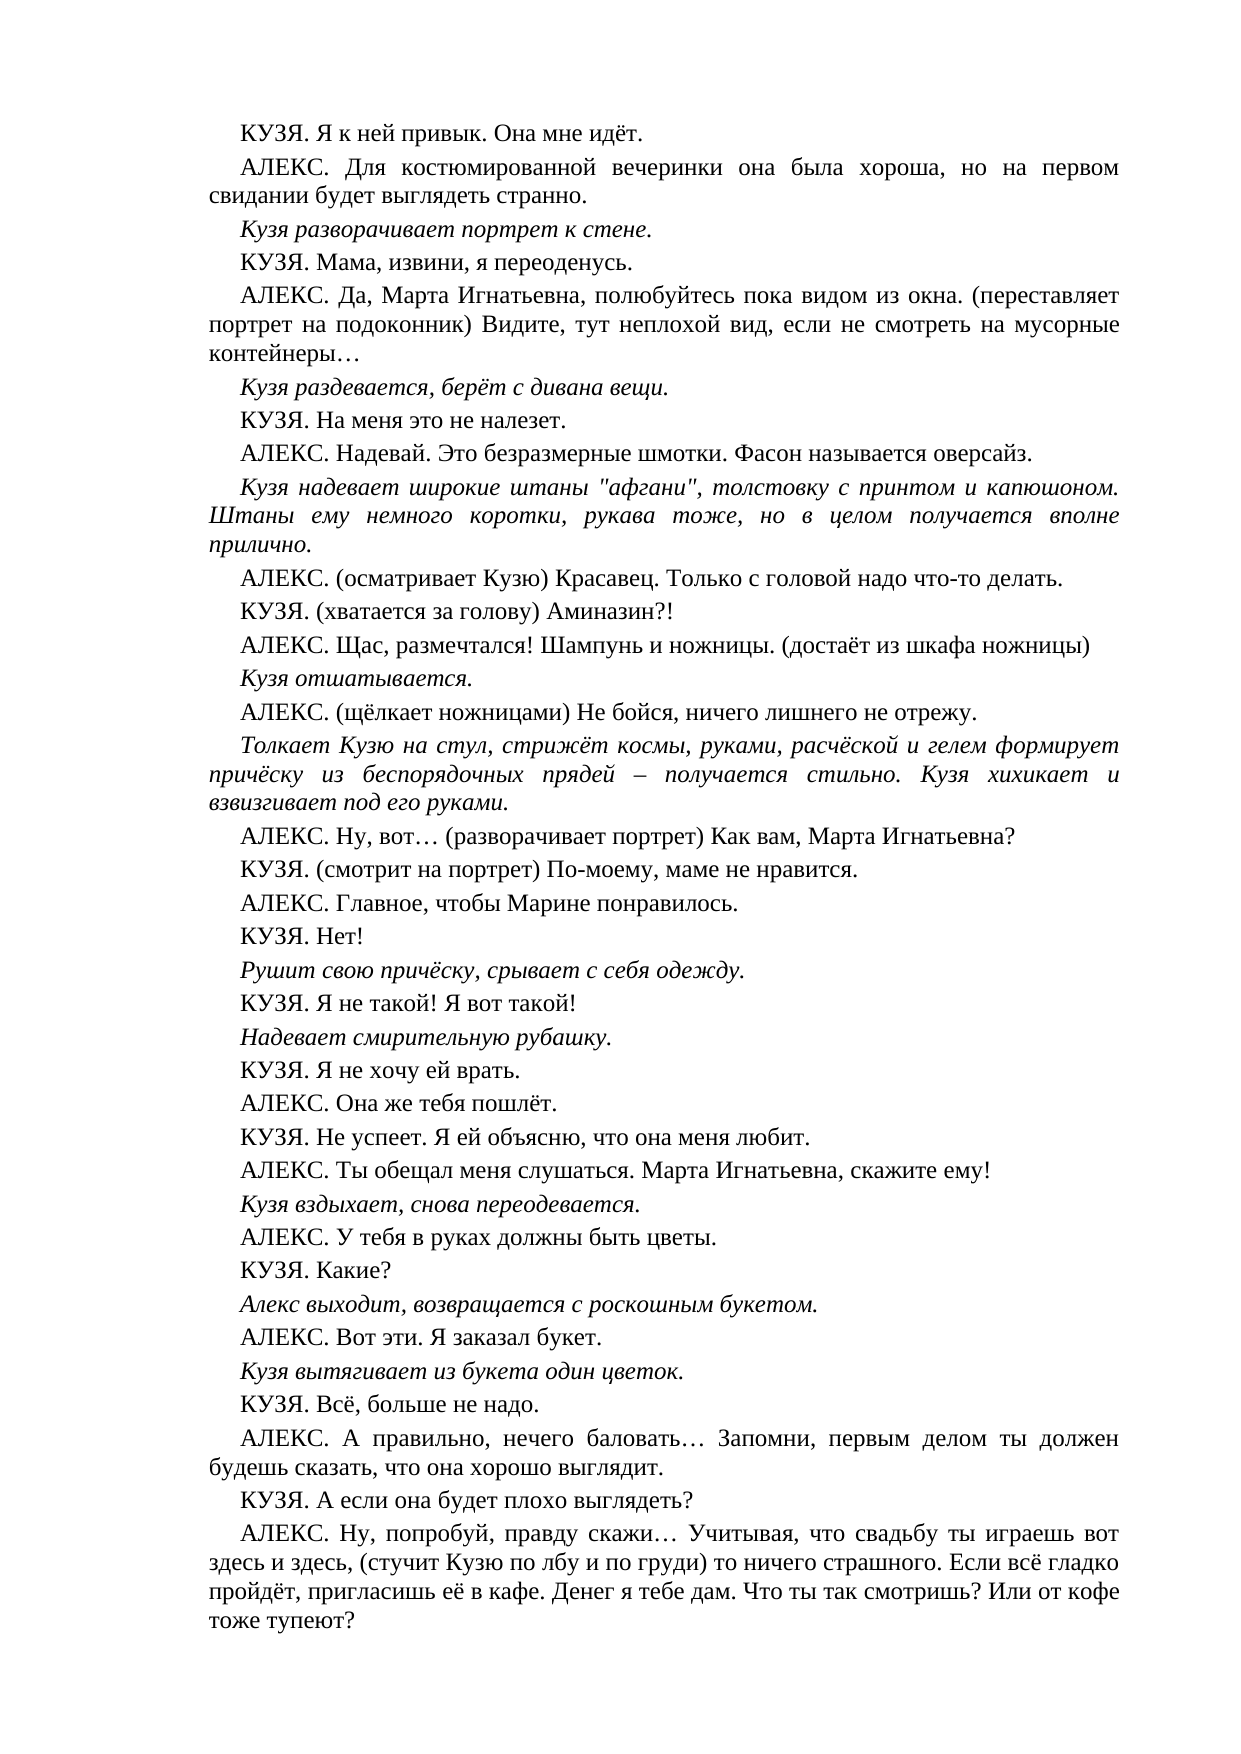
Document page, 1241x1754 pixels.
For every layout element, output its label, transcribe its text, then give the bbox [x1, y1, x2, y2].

text Кузя отшатывается. [208, 663, 1120, 692]
text АЛЕКС. Вот эти. Я заказал букет. [208, 1322, 1120, 1351]
text АЛЕКС. Ну, вот… (разворачивает портрет) Как вам, Марта Игнатьевна? [208, 821, 1120, 850]
text Кузя вытягивает из букета один цветок. [208, 1356, 1120, 1385]
text КУЗЯ. Я не хочу ей врать. [208, 1055, 1120, 1084]
text Алекс выходит, возвращается с роскошным букетом. [208, 1289, 1120, 1318]
text АЛЕКС. А правильно, нечего баловать… Запомни, первым делом ты должен будешь сказать, что она хорошо выглядит. [208, 1423, 1120, 1480]
text Рушит свою причёску, срывает с себя одежду. [208, 955, 1120, 983]
text АЛЕКС. Она же тебя пошлёт. [208, 1088, 1120, 1117]
text АЛЕКС. Щас, размечтался! Шампунь и ножницы. (достаёт из шкафа ножницы) [208, 630, 1120, 658]
text КУЗЯ. А если она будет плохо выглядеть? [208, 1485, 1120, 1514]
text АЛЕКС. Ну, попробуй, правду скажи… Учитывая, что свадьбу ты играешь вот здесь и здесь, (стучит Кузю по лбу и по груди) то ничего страшного. Если всё гладко пройдёт, пригласишь её в кафе. Денег я тебе дам. Что ты так смотришь? Или от кофе тоже тупеют? [208, 1518, 1120, 1633]
text КУЗЯ. На меня это не налезет. [208, 405, 1120, 434]
text АЛЕКС. (щёлкает ножницами) Не бойся, ничего лишнего не отрежу. [208, 697, 1120, 725]
text АЛЕКС. Ты обещал меня слушаться. Марта Игнатьевна, скажите ему! [208, 1155, 1120, 1184]
text Кузя разворачивает портрет к стене. [208, 214, 1120, 242]
text КУЗЯ. Мама, извини, я переоденусь. [208, 247, 1120, 276]
text Кузя надевает широкие штаны "афгани", толстовку с принтом и капюшоном. Штаны ему немного коротки, рукава тоже, но в целом получается вполне прилично. [208, 472, 1120, 558]
text Толкает Кузю на стул, стрижёт космы, руками, расчёской и гелем формирует причёску из беспорядочных прядей – получается стильно. Кузя хихикает и взвизгивает под его руками. [208, 730, 1120, 816]
text КУЗЯ. Я к ней привык. Она мне идёт. [208, 118, 1120, 147]
text КУЗЯ. Я не такой! Я вот такой! [208, 988, 1120, 1017]
text КУЗЯ. Нет! [208, 921, 1120, 950]
text Кузя раздевается, берёт с дивана вещи. [208, 372, 1120, 400]
text АЛЕКС. Да, Марта Игнатьевна, полюбуйтесь пока видом из окна. (переставляет портрет на подоконник) Видите, тут неплохой вид, если не смотреть на мусорные контейнеры… [208, 281, 1120, 367]
text АЛЕКС. Надевай. Это безразмерные шмотки. Фасон называется оверсайз. [208, 438, 1120, 467]
text АЛЕКС. Главное, чтобы Марине понравилось. [208, 888, 1120, 917]
text КУЗЯ. (смотрит на портрет) По-моему, маме не нравится. [208, 854, 1120, 883]
text КУЗЯ. Всё, больше не надо. [208, 1389, 1120, 1418]
text КУЗЯ. Какие? [208, 1256, 1120, 1284]
text КУЗЯ. Не успеет. Я ей объясню, что она меня любит. [208, 1122, 1120, 1151]
text АЛЕКС. У тебя в руках должны быть цветы. [208, 1222, 1120, 1251]
text Надевает смирительную рубашку. [208, 1022, 1120, 1050]
text АЛЕКС. (осматривает Кузю) Красавец. Только с головой надо что-то делать. [208, 563, 1120, 592]
text АЛЕКС. Для костюмированной вечеринки она была хороша, но на первом свидании будет выглядеть странно. [208, 152, 1120, 209]
text Кузя вздыхает, снова переодевается. [208, 1189, 1120, 1217]
text КУЗЯ. (хватается за голову) Аминазин?! [208, 596, 1120, 625]
